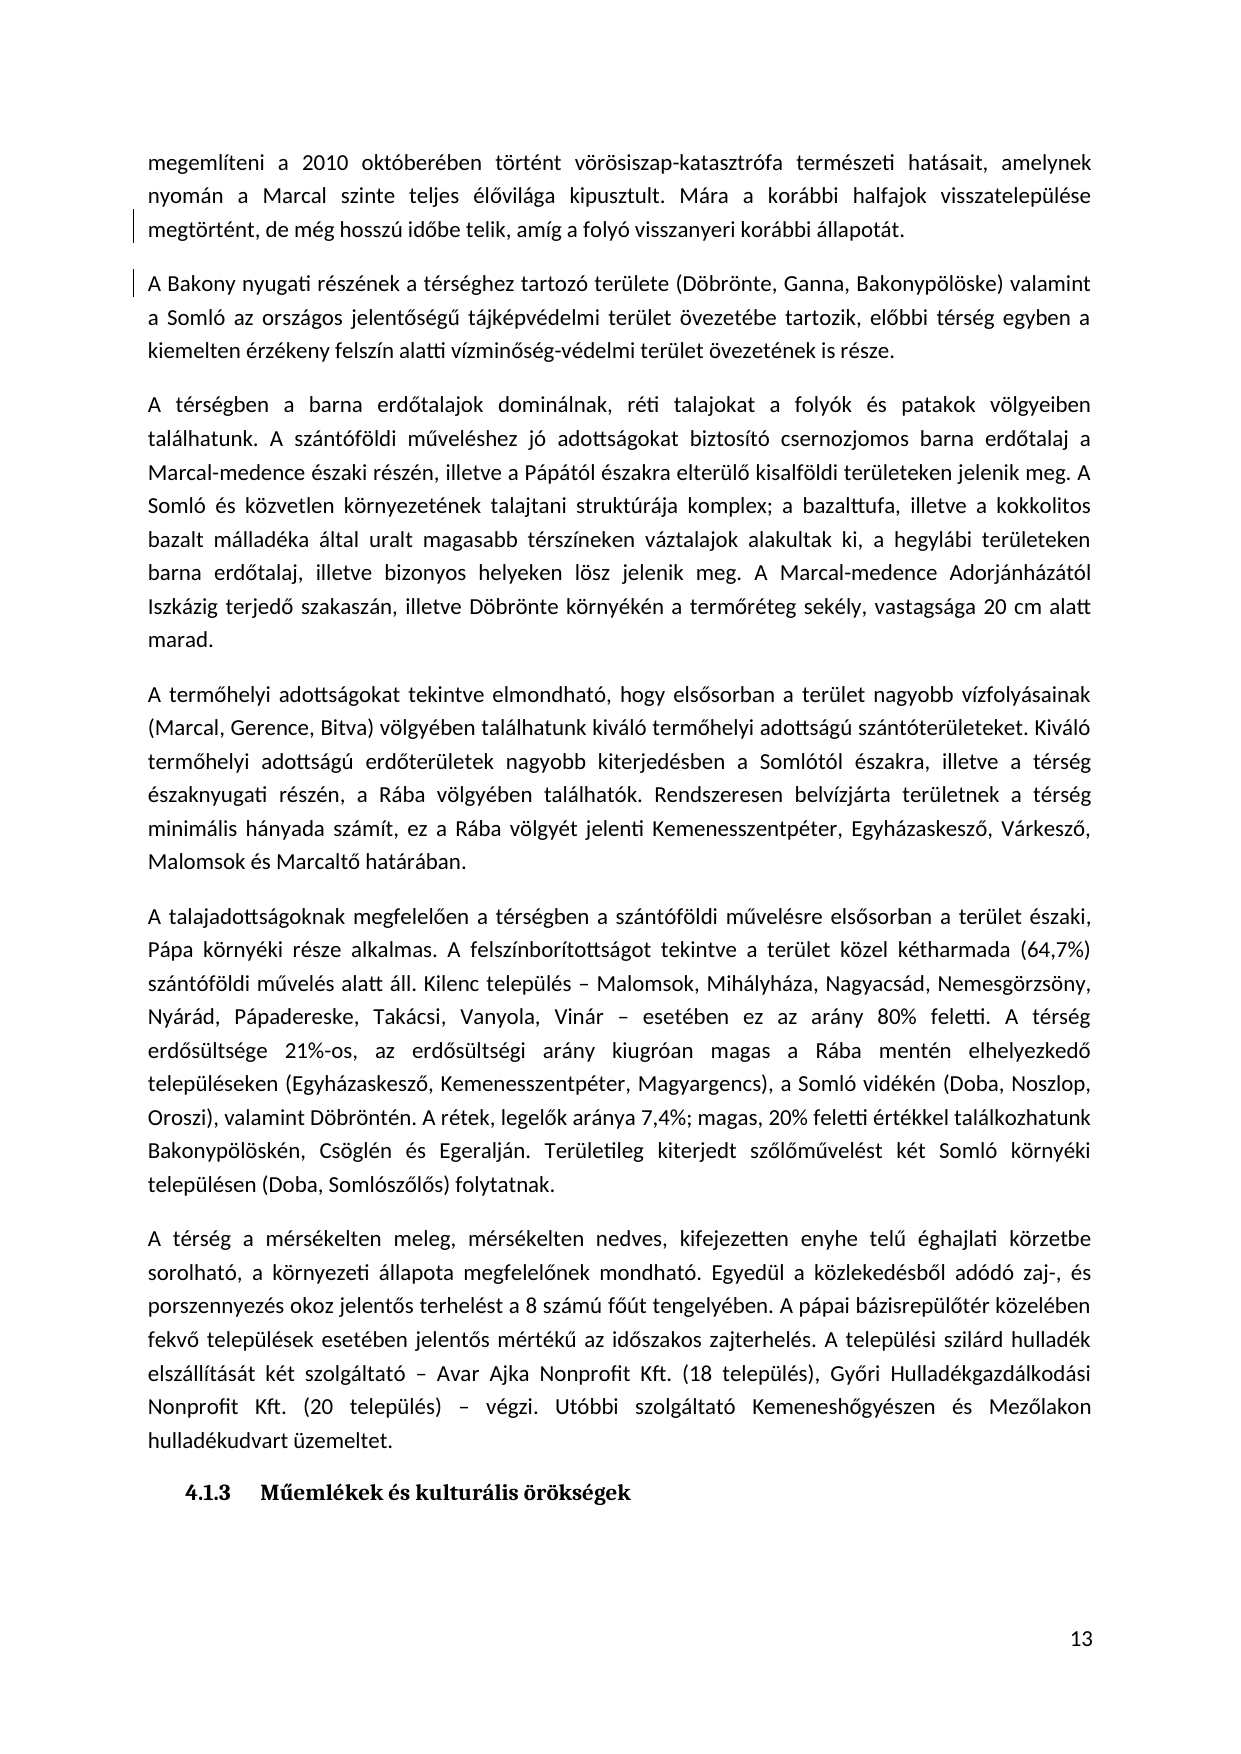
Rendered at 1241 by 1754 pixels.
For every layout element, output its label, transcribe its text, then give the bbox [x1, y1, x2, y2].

text A termőhelyi adottságokat tekintve elmondható, hogy elsősorban a terület nagyobb vízfolyásainak (Marcal, Gerence, Bitva) völgyében találhatunk kiváló termőhelyi adottságú szántóterületeket. Kiváló termőhelyi adottságú erdőterületek nagyobb kiterjedésben a Somlótól északra, illetve a térség északnyugati részén, a Rába völgyében találhatók. Rendszeresen belvízjárta területnek a térség minimális hányada számít, ez a Rába völgyét jelenti Kemenesszentpéter, Egyházaskesző, Várkesző, Malomsok és Marcaltő határában. [148, 680, 1093, 875]
text A talajadottságoknak megfelelően a térségben a szántóföldi művelésre elsősorban a terület északi, Pápa környéki része alkalmas. A felszínborítottságot tekintve a terület közel kétharmada (64,7%) szántóföldi művelés alatt áll. Kilenc település – Malomsok, Mihályháza, Nagyacsád, Nemesgörzsöny, Nyárád, Pápadereske, Takácsi, Vanyola, Vinár – esetében ez az arány 80% feletti. A térség erdősültsége 21%-os, az erdősültségi arány kiugróan magas a Rába mentén elhelyezkedő településeken (Egyházaskesző, Kemenesszentpéter, Magyargencs), a Somló vidékén (Doba, Noszlop, Oroszi), valamint Döbröntén. A rétek, legelők aránya 7,4%; magas, 20% feletti értékkel találkozhatunk Bakonypölöskén, Csöglén és Egeralján. Területileg kiterjedt szőlőművelést két Somló környéki településen (Doba, Somlószőlős) folytatnak. [148, 902, 1093, 1198]
text A Bakony nyugati részének a térséghez tartozó területe (Döbrönte, Ganna, Bakonypölöske) valamint a Somló az országos jelentőségű tájképvédelmi terület övezetébe tartozik, előbbi térség egyben a kiemelten érzékeny felszín alatti vízminőség-védelmi terület övezetének is része. [148, 269, 1093, 364]
text A térség a mérsékelten meleg, mérsékelten nedves, kifejezetten enyhe telű éghajlati körzetbe sorolható, a környezeti állapota megfelelőnek mondható. Egyedül a közlekedésből adódó zaj-, és porszennyezés okoz jelentős terhelést a 8 számú főút tengelyében. A pápai bázisrepülőtér közelében fekvő települések esetében jelentős mértékű az időszakos zajterhelés. A települési szilárd hulladék elszállítását két szolgáltató – Avar Ajka Nonprofit Kft. (18 település), Győri Hulladékgazdálkodási Nonprofit Kft. (20 település) – végzi. Utóbbi szolgáltató Kemeneshőgyészen és Mezőlakon hulladékudvart üzemeltet. [148, 1224, 1093, 1454]
subtitle Műemlékek és kulturális örökségek [185, 1480, 1093, 1506]
text A térségben a barna erdőtalajok dominálnak, réti talajokat a folyók és patakok völgyeiben találhatunk. A szántóföldi műveléshez jó adottságokat biztosító csernozjomos barna erdőtalaj a Marcal-medence északi részén, illetve a Pápától északra elterülő kisalföldi területeken jelenik meg. A Somló és közvetlen környezetének talajtani struktúrája komplex; a bazalttufa, illetve a kokkolitos bazalt málladéka által uralt magasabb térszíneken váztalajok alakultak ki, a hegylábi területeken barna erdőtalaj, illetve bizonyos helyeken lösz jelenik meg. A Marcal-medence Adorjánházától Iszkázig terjedő szakaszán, illetve Döbrönte környékén a termőréteg sekély, vastagsága 20 cm alatt marad. [148, 391, 1093, 653]
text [148, 148, 1093, 243]
